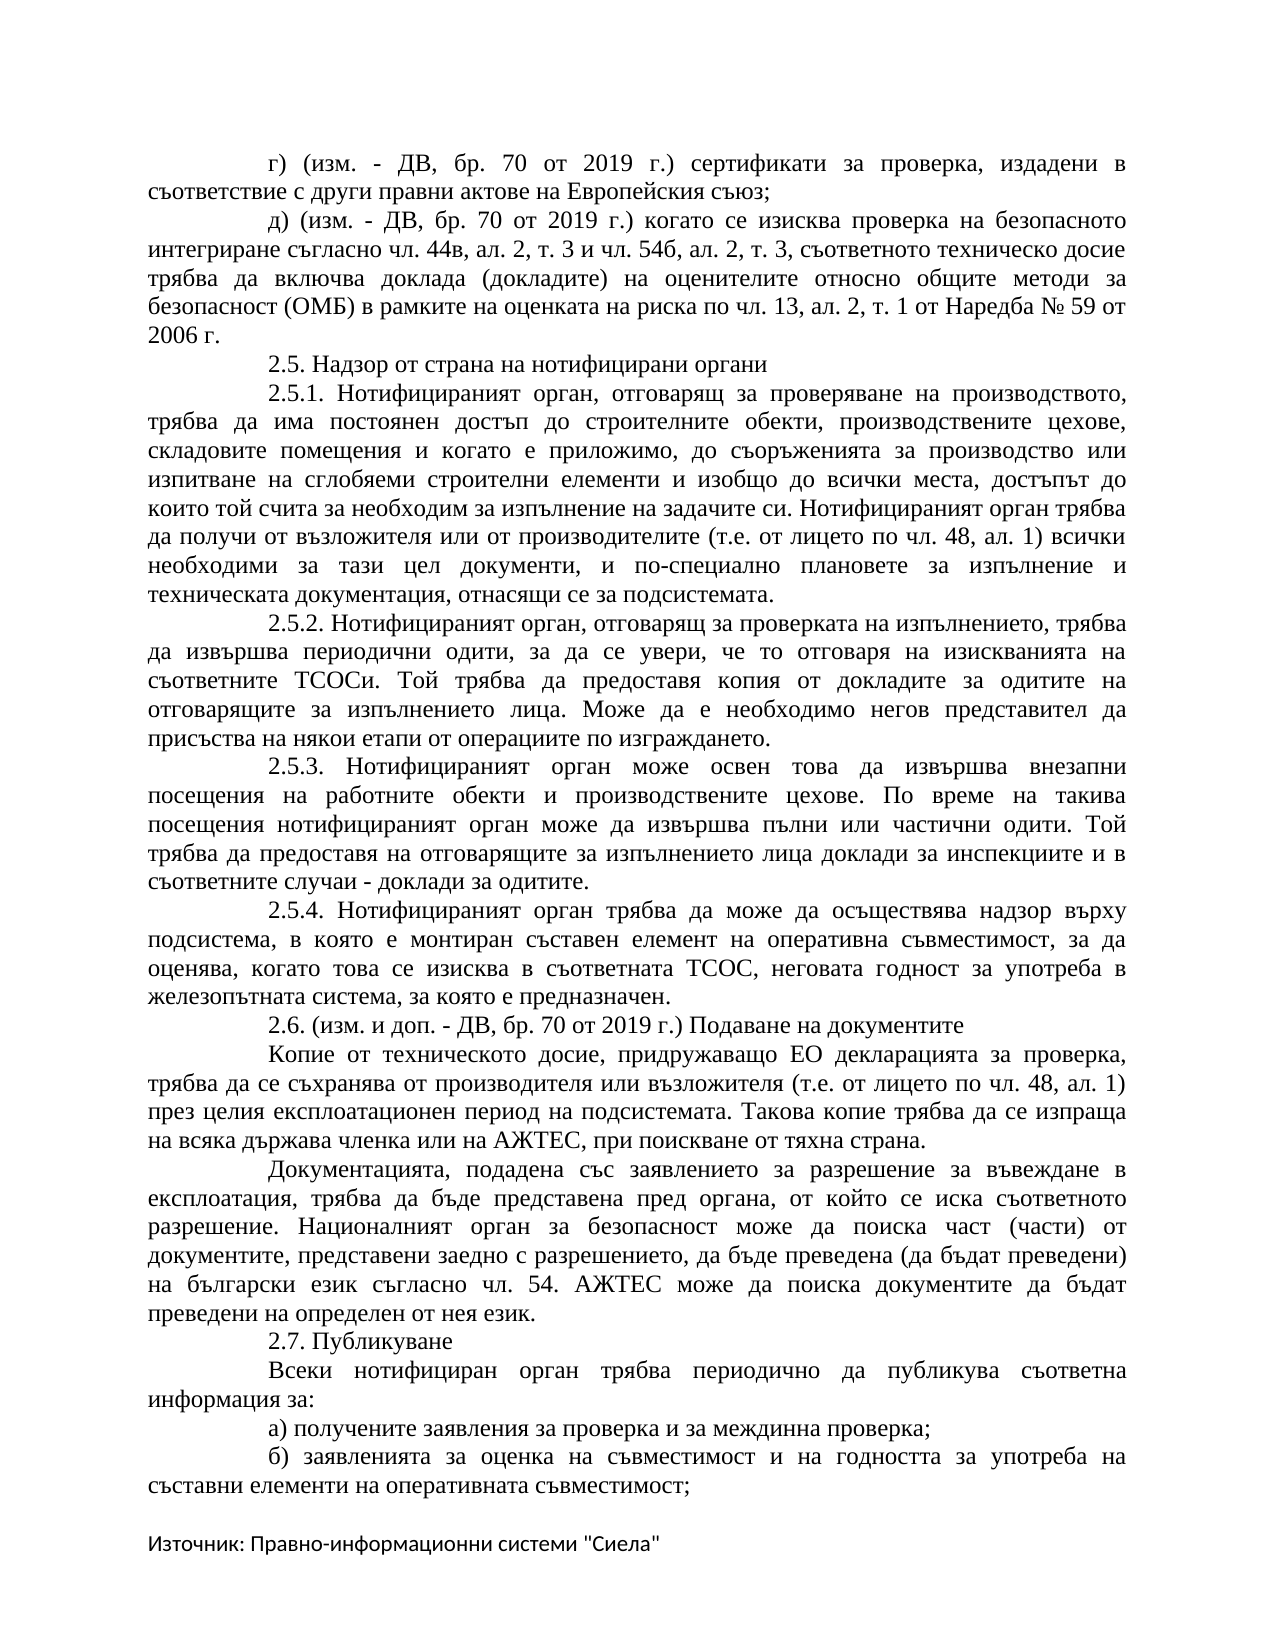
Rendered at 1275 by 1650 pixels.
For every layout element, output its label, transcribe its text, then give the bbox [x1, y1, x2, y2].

text 2.7. Публикуване [148, 1326, 1127, 1355]
text а) получените заявления за проверка и за междинна проверка; [148, 1413, 1127, 1441]
text б) заявленията за оценка на съвместимост и на годността за употреба на съставни елементи на оперативната съвместимост; [148, 1441, 1127, 1499]
text Документацията, подадена със заявлението за разрешение за въвеждане в експлоатация, трябва да бъде представена пред органа, от който се иска съответното разрешение. Националният орган за безопасност може да поиска част (части) от документите, представени заедно с разрешението, да бъде преведена (да бъдат преведени) на български език съгласно чл. 54. АЖТЕС може да поиска документите да бъдат преведени на определен от нея език. [148, 1154, 1127, 1326]
text Всеки нотифициран орган трябва периодично да публикува съответна информация за: [148, 1355, 1127, 1413]
text 2.5.4. Нотифицираният орган трябва да може да осъществява надзор върху подсистема, в която е монтиран съставен елемент на оперативна съвместимост, за да оценява, когато това се изисква в съответната ТСОС, неговата годност за употреба в железопътната система, за която е предназначен. [148, 895, 1127, 1010]
text 2.5.2. Нотифицираният орган, отговарящ за проверката на изпълнението, трябва да извършва периодични одити, за да се увери, че то отговаря на изискванията на съответните ТСОСи. Той трябва да предоставя копия от докладите за одитите на отговарящите за изпълнението лица. Може да е необходимо негов представител да присъства на някои етапи от операциите по изграждането. [148, 608, 1127, 751]
text 2.6. (изм. и доп. - ДВ, бр. 70 от 2019 г.) Подаване на документите [148, 1010, 1127, 1039]
text г) (изм. - ДВ, бр. 70 от 2019 г.) сертификати за проверка, издадени в съответствие с други правни актове на Европейския съюз; [148, 148, 1127, 205]
text 2.5. Надзор от страна на нотифицирани органи [148, 349, 1127, 378]
text 2.5.3. Нотифицираният орган може освен това да извършва внезапни посещения на работните обекти и производствените цехове. По време на такива посещения нотифицираният орган може да извършва пълни или частични одити. Той трябва да предоставя на отговарящите за изпълнението лица доклади за инспекциите и в съответните случаи - доклади за одитите. [148, 751, 1127, 895]
text д) (изм. - ДВ, бр. 70 от 2019 г.) когато се изисква проверка на безопасното интегриране съгласно чл. 44в, ал. 2, т. 3 и чл. 54б, ал. 2, т. 3, съответното техническо досие трябва да включва доклада (докладите) на оценителите относно общите методи за безопасност (ОМБ) в рамките на оценката на риска по чл. 13, ал. 2, т. 1 от Наредба № 59 от 2006 г. [148, 205, 1127, 349]
text Копие от техническото досие, придружаващо ЕО декларацията за проверка, трябва да се съхранява от производителя или възложителя (т.е. от лицето по чл. 48, ал. 1) през целия експлоатационен период на подсистемата. Такова копие трябва да се изпраща на всяка държава членка или на АЖТЕС, при поискване от тяхна страна. [148, 1039, 1127, 1154]
text 2.5.1. Нотифицираният орган, отговарящ за проверяване на производството, трябва да има постоянен достъп до строителните обекти, производствените цехове, складовите помещения и когато е приложимо, до съоръженията за производство или изпитване на сглобяеми строителни елементи и изобщо до всички места, достъпът до които той счита за необходим за изпълнение на задачите си. Нотифицираният орган трябва да получи от възложителя или от производителите (т.е. от лицето по чл. 48, ал. 1) всички необходими за тази цел документи, и по-специално плановете за изпълнение и техническата документация, отнасящи се за подсистемата. [148, 378, 1127, 608]
